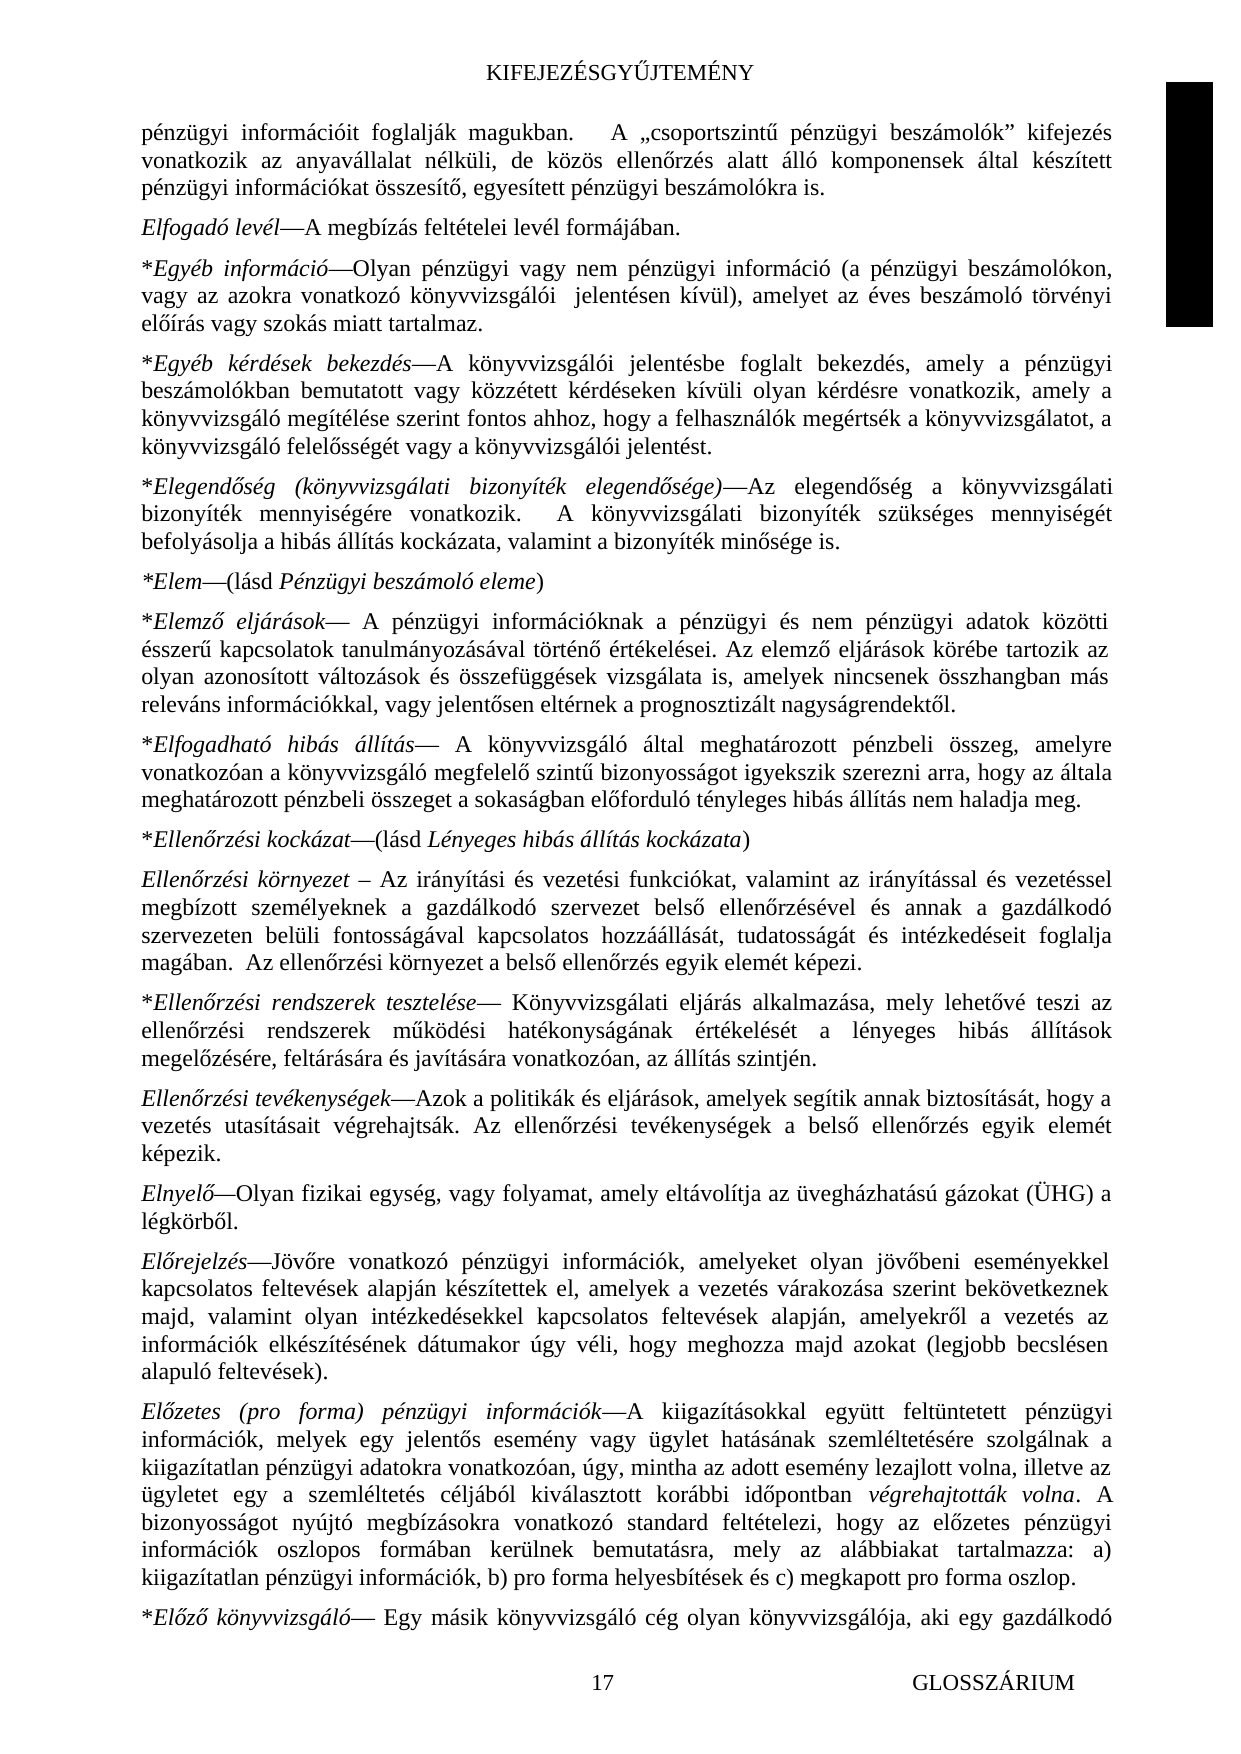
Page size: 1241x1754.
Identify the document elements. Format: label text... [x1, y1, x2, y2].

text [141, 1603, 1113, 1631]
text Ellenőrzési környezet – Az irányítási és vezetési funkciókat, valamint az irányítással és vezetéssel megbízott személyeknek a gazdálkodó szervezet belső ellenőrzésével és annak a gazdálkodó szervezeten belüli fontosságával kapcsolatos hozzáállását, tudatosságát és intézkedéseit foglalja magában. Az ellenőrzési környezet a belső ellenőrzés egyik elemét képezi. [141, 866, 1113, 976]
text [141, 118, 1113, 201]
text Elnyelő—Olyan fizikai egység, vagy folyamat, amely eltávolítja az üvegházhatású gázokat (ÜHG) a légkörből. [141, 1179, 1113, 1234]
text *Elem—(lásd Pénzügyi beszámoló eleme) [141, 567, 1113, 595]
text Előzetes (pro forma) pénzügyi információk—A kiigazításokkal együtt feltüntetett pénzügyi információk, melyek egy jelentős esemény vagy ügylet hatásának szemléltetésére szolgálnak a kiigazítatlan pénzügyi adatokra vonatkozóan, úgy, mintha az adott esemény lezajlott volna, illetve az ügyletet egy a szemléltetés céljából kiválasztott korábbi időpontban végrehajtották volna. A bizonyosságot nyújtó megbízásokra vonatkozó standard feltételezi, hogy az előzetes pénzügyi információk oszlopos formában kerülnek bemutatásra, mely az alábbiakat tartalmazza: a) kiigazítatlan pénzügyi információk, b) pro forma helyesbítések és c) megkapott pro forma oszlop. [141, 1397, 1113, 1591]
text Elfogadó levél—A megbízás feltételei levél formájában. [141, 213, 1113, 241]
text *Elegendőség (könyvvizsgálati bizonyíték elegendősége)—Az elegendőség a könyvvizsgálati bizonyíték mennyiségére vonatkozik. A könyvvizsgálati bizonyíték szükséges mennyiségét befolyásolja a hibás állítás kockázata, valamint a bizonyíték minősége is. [141, 472, 1113, 554]
text Előrejelzés—Jövőre vonatkozó pénzügyi információk, amelyeket olyan jövőbeni eseményekkel kapcsolatos feltevések alapján készítettek el, amelyek a vezetés várakozása szerint bekövetkeznek majd, valamint olyan intézkedésekkel kapcsolatos feltevések alapján, amelyekről a vezetés az információk elkészítésének dátumakor úgy véli, hogy meghozza majd azokat (legjobb becslésen alapuló feltevések). [141, 1247, 1110, 1385]
text *Ellenőrzési kockázat—(lásd Lényeges hibás állítás kockázata) [141, 825, 1113, 853]
text *Egyéb kérdések bekezdés—A könyvvizsgálói jelentésbe foglalt bekezdés, amely a pénzügyi beszámolókban bemutatott vagy közzétett kérdéseken kívüli olyan kérdésre vonatkozik, amely a könyvvizsgáló megítélése szerint fontos ahhoz, hogy a felhasználók megértsék a könyvvizsgálatot, a könyvvizsgáló felelősségét vagy a könyvvizsgálói jelentést. [141, 349, 1113, 459]
text *Elemző eljárások— A pénzügyi információknak a pénzügyi és nem pénzügyi adatok közötti ésszerű kapcsolatok tanulmányozásával történő értékelései. Az elemző eljárások körébe tartozik az olyan azonosított változások és összefüggések vizsgálata is, amelyek nincsenek összhangban más releváns információkkal, vagy jelentősen eltérnek a prognosztizált nagyságrendektől. [141, 607, 1110, 718]
text *Egyéb információ—Olyan pénzügyi vagy nem pénzügyi információ (a pénzügyi beszámolókon, vagy az azokra vonatkozó könyvvizsgálói jelentésen kívül), amelyet az éves beszámoló törvényi előírás vagy szokás miatt tartalmaz. [141, 253, 1113, 336]
text *Ellenőrzési rendszerek tesztelése— Könyvvizsgálati eljárás alkalmazása, mely lehetővé teszi az ellenőrzési rendszerek működési hatékonyságának értékelését a lényeges hibás állítások megelőzésére, feltárására és javítására vonatkozóan, az állítás szintjén. [141, 988, 1113, 1071]
text *Elfogadható hibás állítás— A könyvvizsgáló által meghatározott pénzbeli összeg, amelyre vonatkozóan a könyvvizsgáló megfelelő szintű bizonyosságot igyekszik szerezni arra, hogy az általa meghatározott pénzbeli összeget a sokaságban előforduló tényleges hibás állítás nem haladja meg. [141, 730, 1113, 813]
text Ellenőrzési tevékenységek—Azok a politikák és eljárások, amelyek segítik annak biztosítását, hogy a vezetés utasításait végrehajtsák. Az ellenőrzési tevékenységek a belső ellenőrzés egyik elemét képezik. [141, 1084, 1113, 1167]
